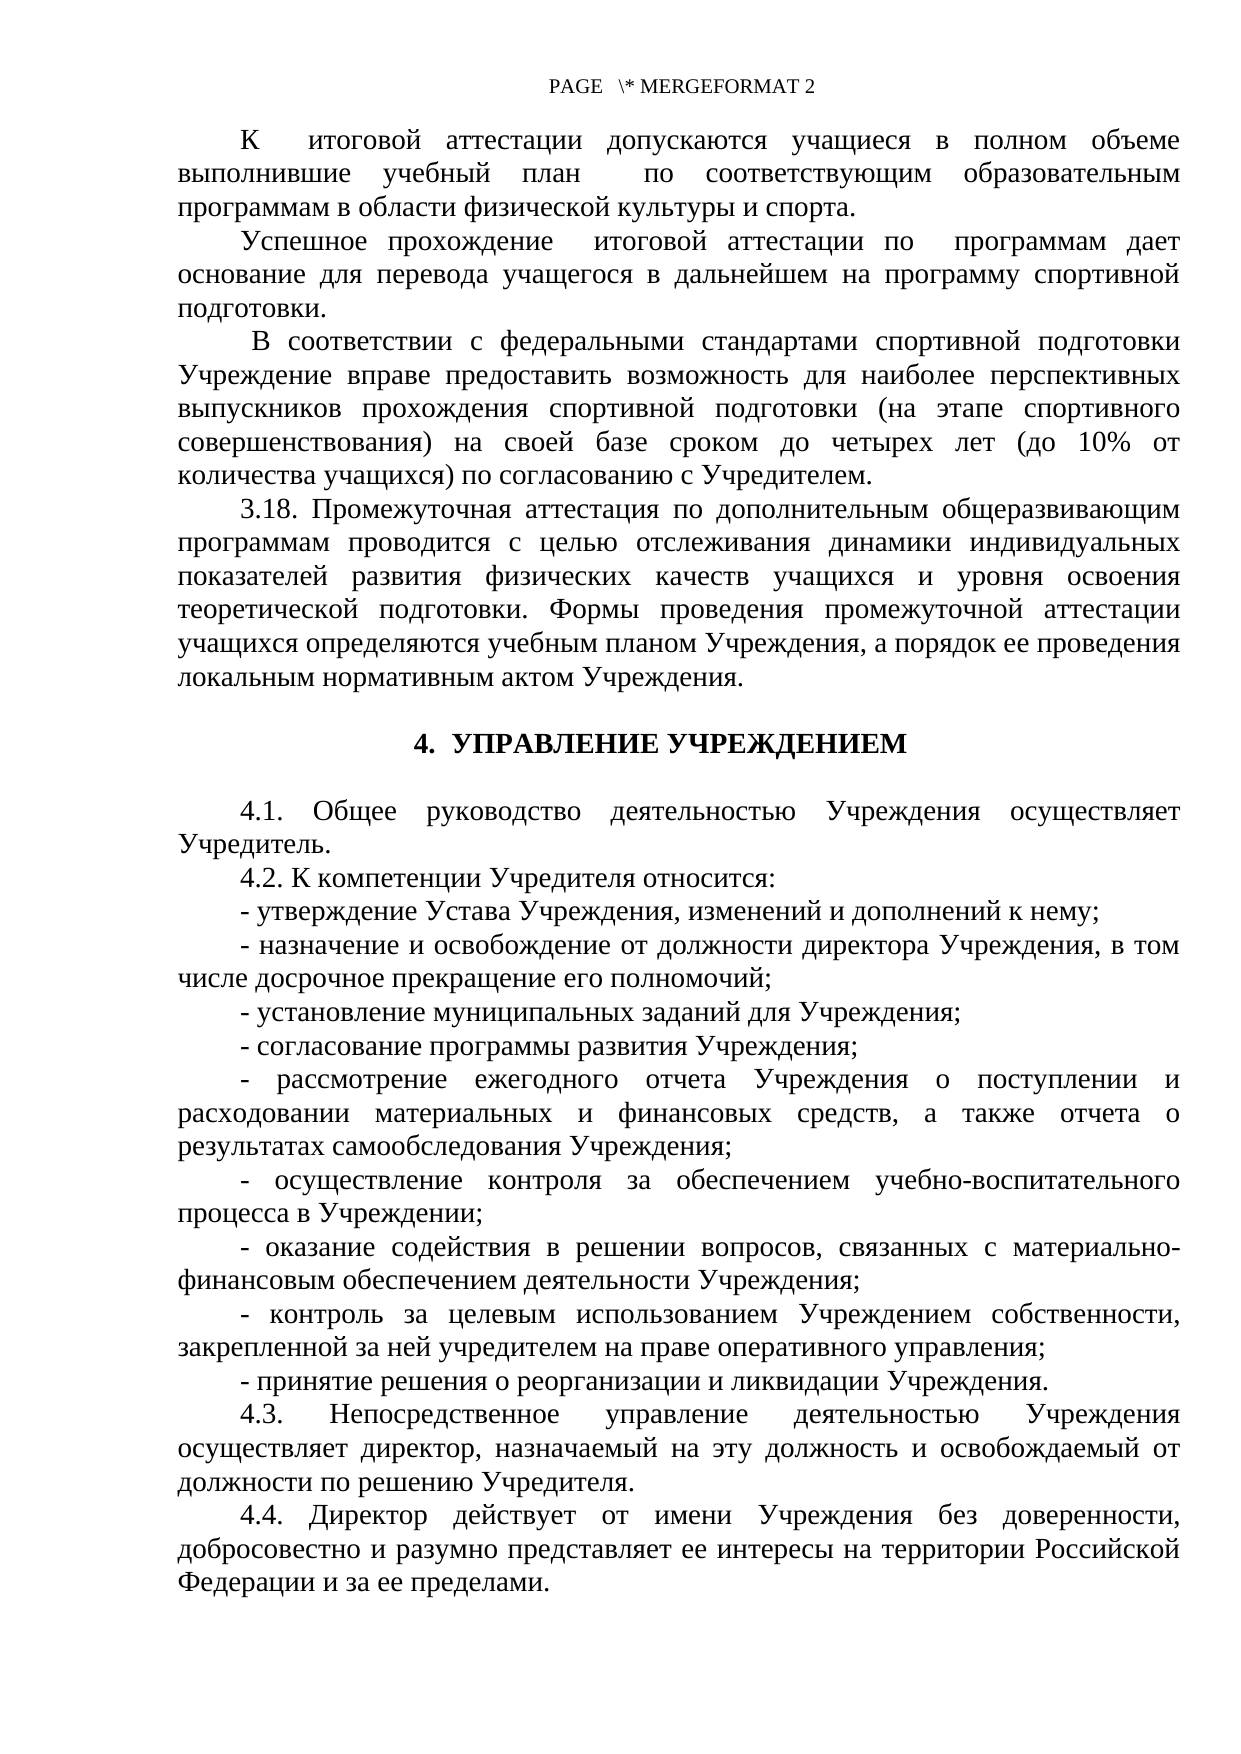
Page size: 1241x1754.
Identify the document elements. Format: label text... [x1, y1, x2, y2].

text 4.3. Непосредственное управление деятельностью Учреждения осуществляет директор, назначаемый на эту должность и освобождаемый от должности по решению Учредителя. [177, 1397, 1181, 1497]
text Успешное прохождение итоговой аттестации по программам дает основание для перевода учащегося в дальнейшем на программу спортивной подготовки. [177, 223, 1181, 323]
text - оказание содействия в решении вопросов, связанных с материально-финансовым обеспечением деятельности Учреждения; [177, 1229, 1181, 1296]
text 4.1. Общее руководство деятельностью Учреждения осуществляет Учредитель. [177, 793, 1181, 860]
text 3.18. Промежуточная аттестация по дополнительным общеразвивающим программам проводится с целью отслеживания динамики индивидуальных показателей развития физических качеств учащихся и уровня освоения теоретической подготовки. Формы проведения промежуточной аттестации учащихся определяются учебным планом Учреждения, а порядок ее проведения локальным нормативным актом Учреждения. [177, 491, 1181, 692]
text - назначение и освобождение от должности директора Учреждения, в том числе досрочное прекращение его полномочий; [177, 927, 1181, 994]
text - контроль за целевым использованием Учреждением собственности, закрепленной за ней учредителем на праве оперативного управления; [177, 1296, 1181, 1363]
text - согласование программы развития Учреждения; [177, 1028, 1181, 1061]
text - установление муниципальных заданий для Учреждения; [177, 994, 1181, 1028]
list В соответствии с федеральными стандартами спортивной подготовки Учреждение вправе предоставить возможность для наиболее перспективных выпускников прохождения спортивной подготовки (на этапе спортивного совершенствования) на своей базе сроком до четырех лет (до 10% от количества учащихся) по согласованию с Учредителем. [177, 323, 1181, 491]
text 4.4. Директор действует от имени Учреждения без доверенности, добросовестно и разумно представляет ее интересы на территории Российской Федерации и за ее пределами. [177, 1497, 1181, 1598]
text - осуществление контроля за обеспечением учебно-воспитательного процесса в Учреждении; [177, 1162, 1181, 1229]
text 4.2. К компетенции Учредителя относится: [177, 860, 1181, 893]
text - утверждение Устава Учреждения, изменений и дополнений к нему; [177, 893, 1181, 927]
text К итоговой аттестации допускаются учащиеся в полном объеме выполнившие учебный план по соответствующим образовательным программам в области физической культуры и спорта. [177, 122, 1181, 223]
list УПРАВЛЕНИЕ УЧРЕЖДЕНИЕМ [140, 726, 1181, 759]
text - рассмотрение ежегодного отчета Учреждения о поступлении и расходовании материальных и финансовых средств, а также отчета о результатах самообследования Учреждения; [177, 1061, 1181, 1162]
text - принятие решения о реорганизации и ликвидации Учреждения. [177, 1363, 1181, 1397]
